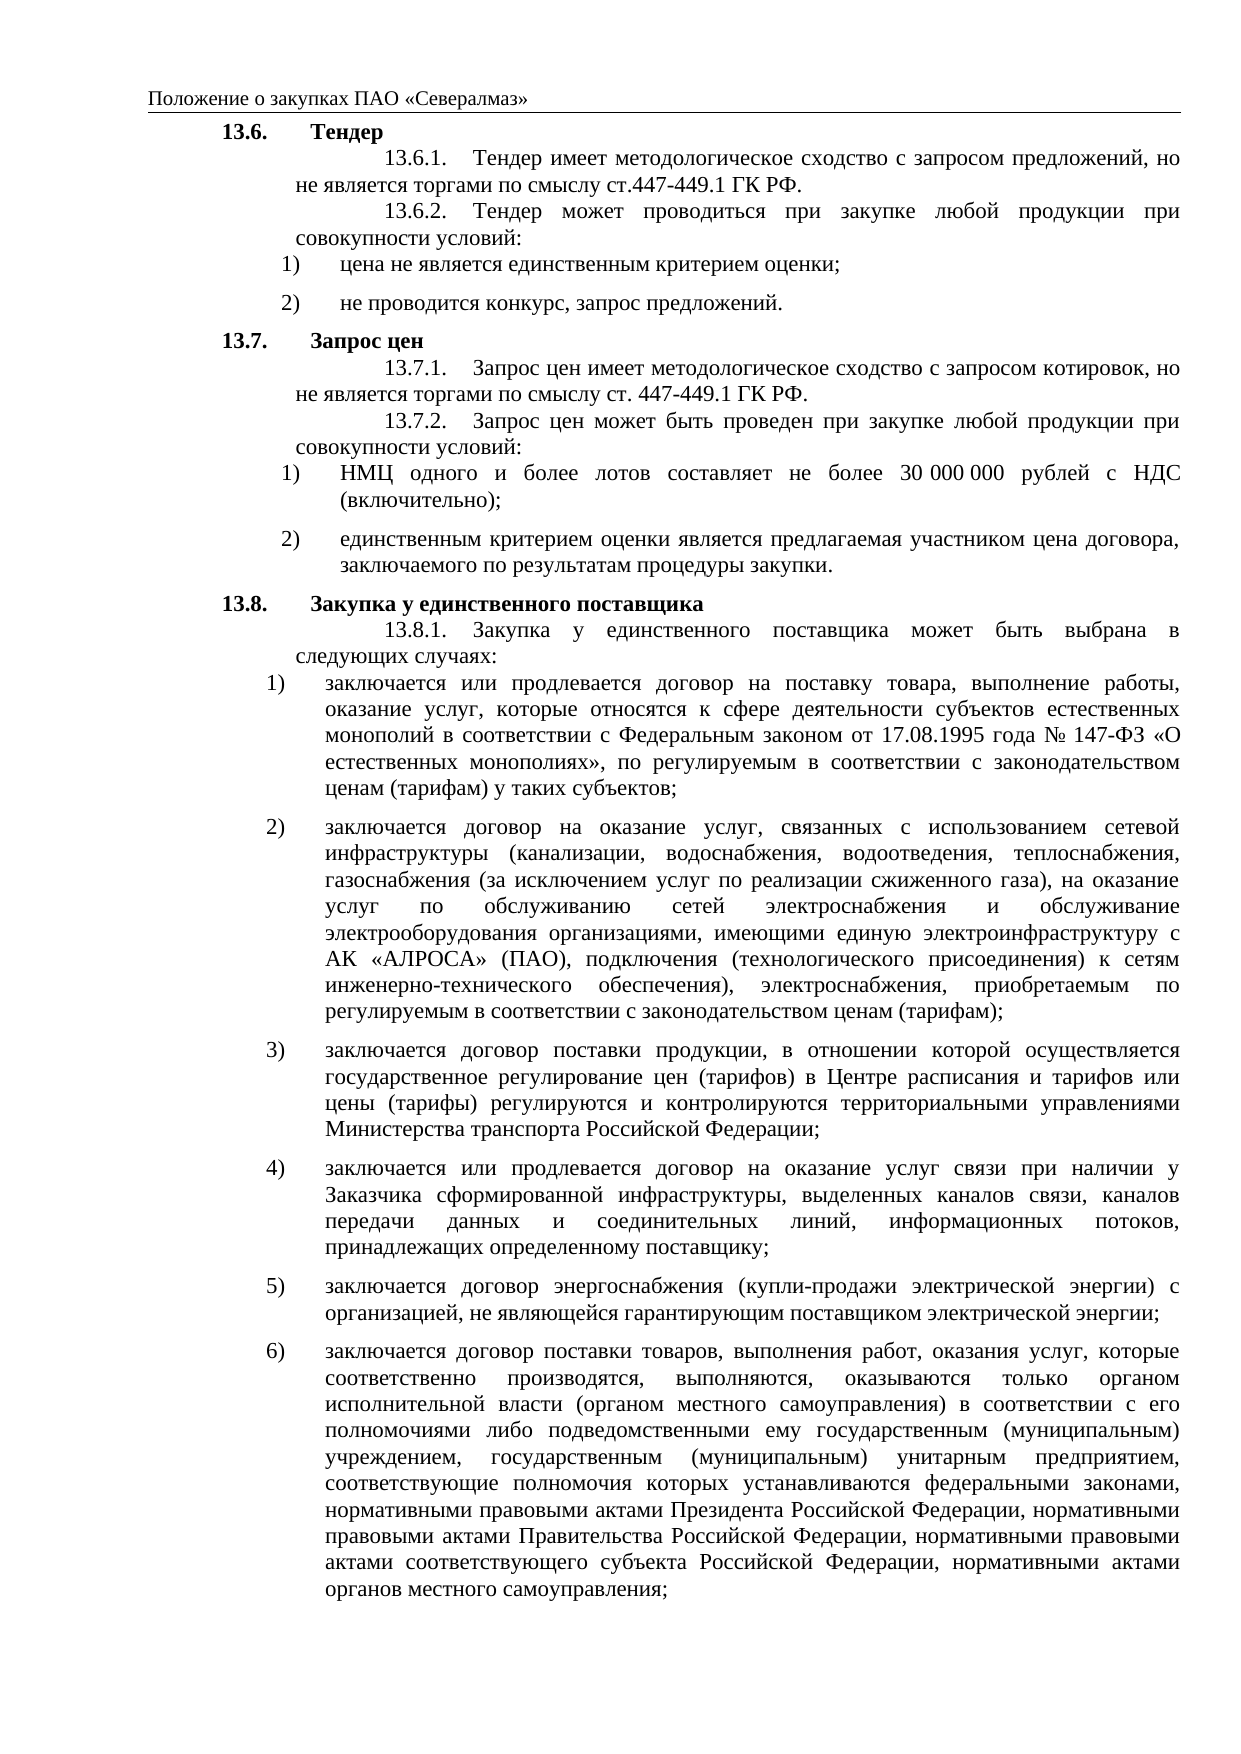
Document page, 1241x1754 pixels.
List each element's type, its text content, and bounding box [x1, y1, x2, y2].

text Запрос цен может быть проведен при закупке любой продукции при совокупности условий: [295, 407, 1181, 459]
text заключается договор поставки продукции, в отношении которой осуществляется государственное регулирование цен (тарифов) в Центре расписания и тарифов или цены (тарифы) регулируются и контролируются территориальными управлениями Министерства транспорта Российской Федерации; [266, 1036, 1181, 1142]
text заключается договор поставки товаров, выполнения работ, оказания услуг, которые соответственно производятся, выполняются, оказываются только органом исполнительной власти (органом местного самоуправления) в соответствии с его полномочиями либо подведомственными ему государственным (муниципальным) учреждением, государственным (муниципальным) унитарным предприятием, соответствующие полномочия которых устанавливаются федеральными законами, нормативными правовыми актами Президента Российской Федерации, нормативными правовыми актами Правительства Российской Федерации, нормативными правовыми актами соответствующего субъекта Российской Федерации, нормативными актами органов местного самоуправления; [266, 1337, 1181, 1601]
text заключается или продлевается договор на оказание услуг связи при наличии у Заказчика сформированной инфраструктуры, выделенных каналов связи, каналов передачи данных и соединительных линий, информационных потоков, принадлежащих определенному поставщику; [266, 1154, 1181, 1260]
text не проводится конкурс, запрос предложений. [281, 289, 1181, 315]
text Тендер имеет методологическое сходство с запросом предложений, но не является торгами по смыслу ст.447-449.1 ГК РФ. [295, 144, 1181, 197]
text Тендер [133, 118, 1181, 144]
text Запрос цен имеет методологическое сходство с запросом котировок, но не является торгами по смыслу ст. 447-449.1 ГК РФ. [295, 354, 1181, 407]
text заключается или продлевается договор на поставку товара, выполнение работы, оказание услуг, которые относятся к сфере деятельности субъектов естественных монополий в соответствии с Федеральным законом от 17.08.1995 года № 147-ФЗ «О естественных монополиях», по регулируемым в соответствии с законодательством ценам (тарифам) у таких субъектов; [266, 669, 1181, 801]
text Закупка у единственного поставщика может быть выбрана в следующих случаях: [295, 616, 1181, 669]
text единственным критерием оценки является предлагаемая участником цена договора, заключаемого по результатам процедуры закупки. [281, 524, 1181, 577]
text заключается договор на оказание услуг, связанных с использованием сетевой инфраструктуры (канализации, водоснабжения, водоотведения, теплоснабжения, газоснабжения (за исключением услуг по реализации сжиженного газа), на оказание услуг по обслуживанию сетей электроснабжения и обслуживание электрооборудования организациями, имеющими единую электроинфраструктуру с АК «АЛРОСА» (ПАО), подключения (технологического присоединения) к сетям инженерно-технического обеспечения), электроснабжения, приобретаемым по регулируемым в соответствии с законодательством ценам (тарифам); [266, 813, 1181, 1024]
text заключается договор энергоснабжения (купли-продажи электрической энергии) с организацией, не являющейся гарантирующим поставщиком электрической энергии; [266, 1272, 1181, 1325]
text Тендер может проводиться при закупке любой продукции при совокупности условий: [295, 197, 1181, 250]
text Закупка у единственного поставщика [133, 590, 1181, 616]
text НМЦ одного и более лотов составляет не более 30 000 000 рублей с НДС (включительно); [281, 459, 1181, 512]
text Запрос цен [133, 328, 1181, 354]
text цена не является единственным критерием оценки; [281, 250, 1181, 276]
